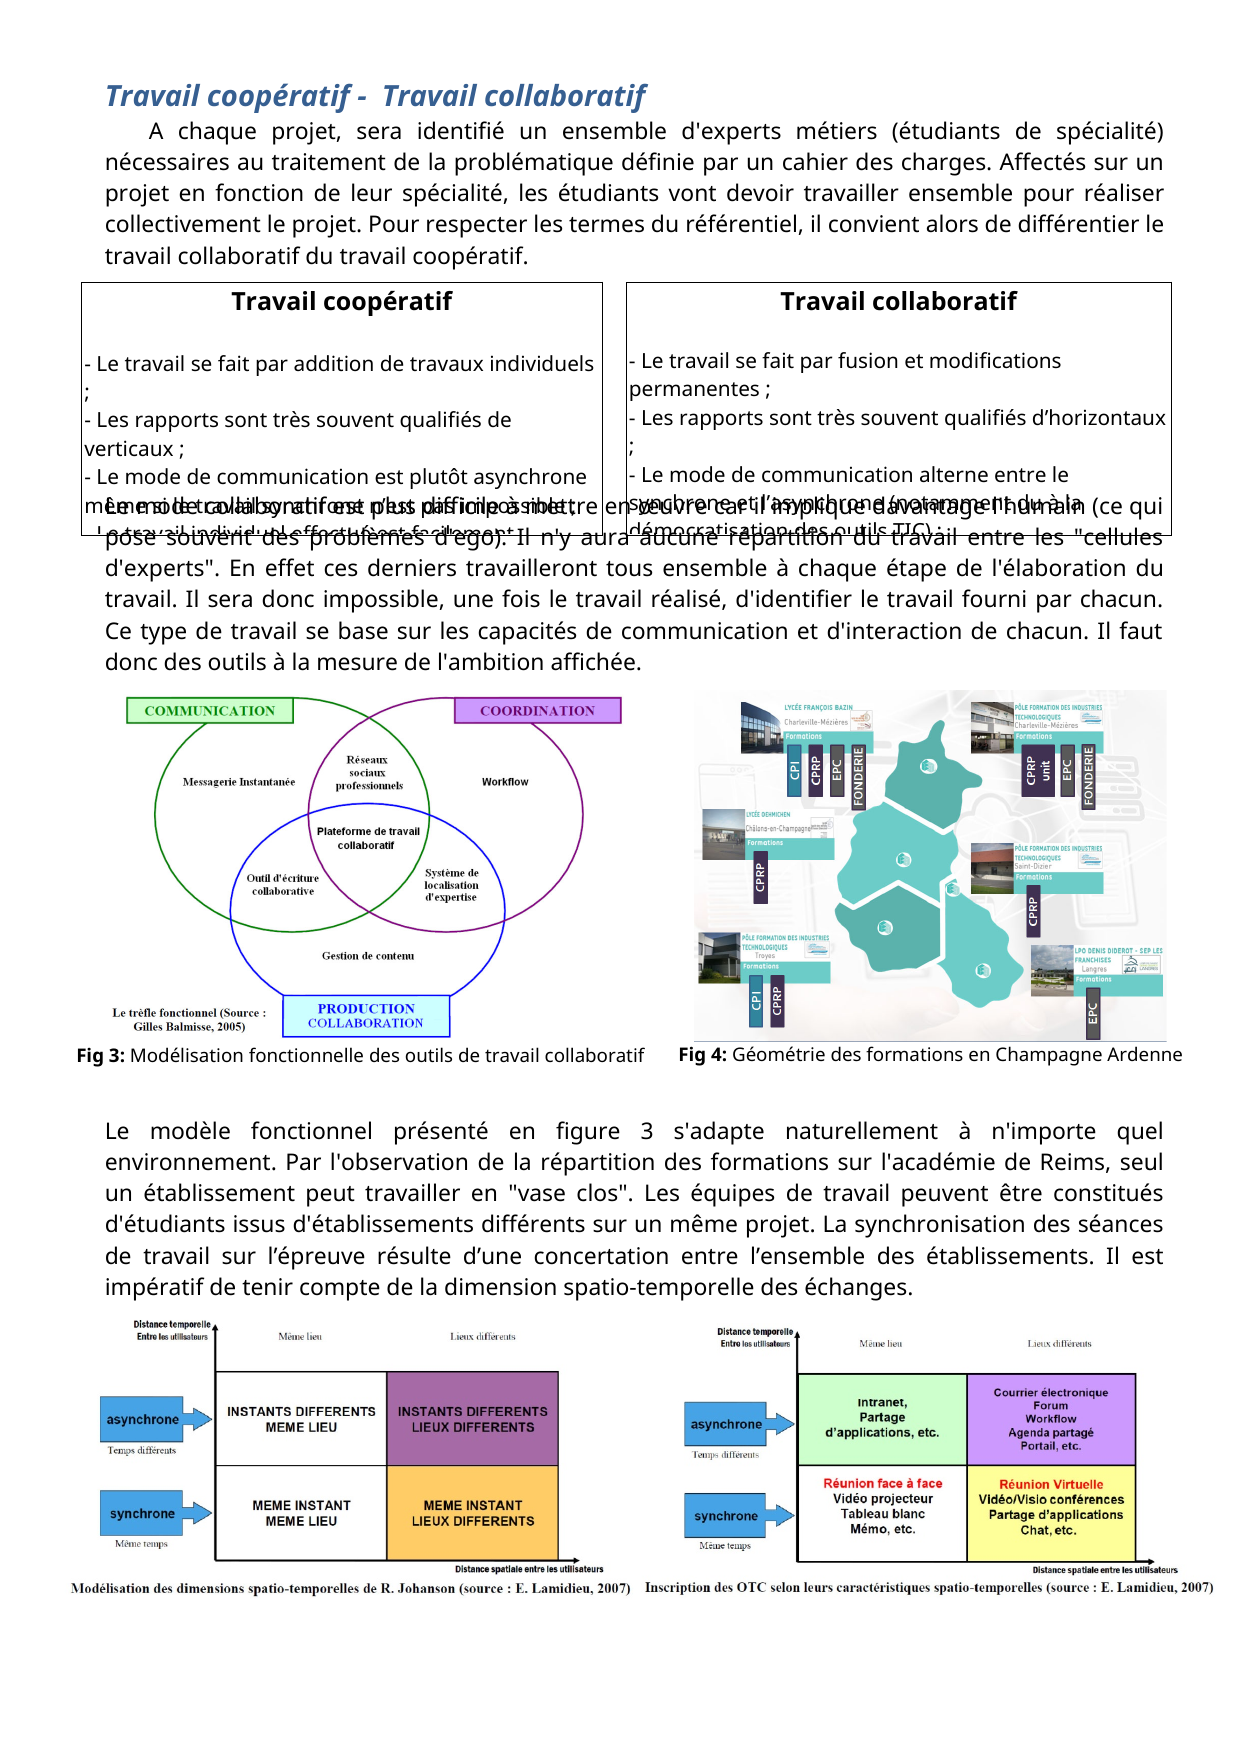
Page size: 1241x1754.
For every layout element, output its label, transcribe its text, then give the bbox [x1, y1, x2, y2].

text Le modèle fonctionnel présenté en figure 3 s'adapte naturellement à n'importe quel environnement. Par l'observation de la répartition des formations sur l'académie de Reims, seul un établissement peut travailler en "vase clos". Les équipes de travail peuvent être constitués d'étudiants issus d'établissements différents sur un même projet. La synchronisation des séances de travail sur l’épreuve résulte d’une concertation entre l’ensemble des établissements. Il est impératif de tenir compte de la dimension spatio-temporelle des échanges. [104, 1115, 1165, 1302]
picture [95, 690, 625, 1043]
text Le mode collaboratif est plus difficile à mettre en œuvre car il implique davantage l'humain (ce qui pose souvent des problèmes d'ego). Il n'y aura aucune répartition du travail entre les "cellules d'experts". En effet ces derniers travailleront tous ensemble à chaque étape de l'élaboration du travail. Il sera donc impossible, une fois le travail réalisé, d'identifier le travail fourni par chacun. Ce type de travail se base sur les capacités de communication et d'interaction de chacun. Il faut donc des outils à la mesure de l'ambition affichée. [104, 490, 1165, 677]
text Travail coopératif - Travail collaboratif [104, 75, 1165, 115]
picture [694, 690, 1167, 1042]
picture [64, 1309, 635, 1599]
text A chaque projet, sera identifié un ensemble d'experts métiers (étudiants de spécialité) nécessaires au traitement de la problématique définie par un cahier des charges. Affectés sur un projet en fonction de leur spécialité, les étudiants vont devoir travailler ensemble pour réaliser collectivement le projet. Pour respecter les termes du référentiel, il convient alors de différentier le travail collaboratif du travail coopératif. [104, 115, 1165, 271]
picture [640, 1323, 1217, 1599]
